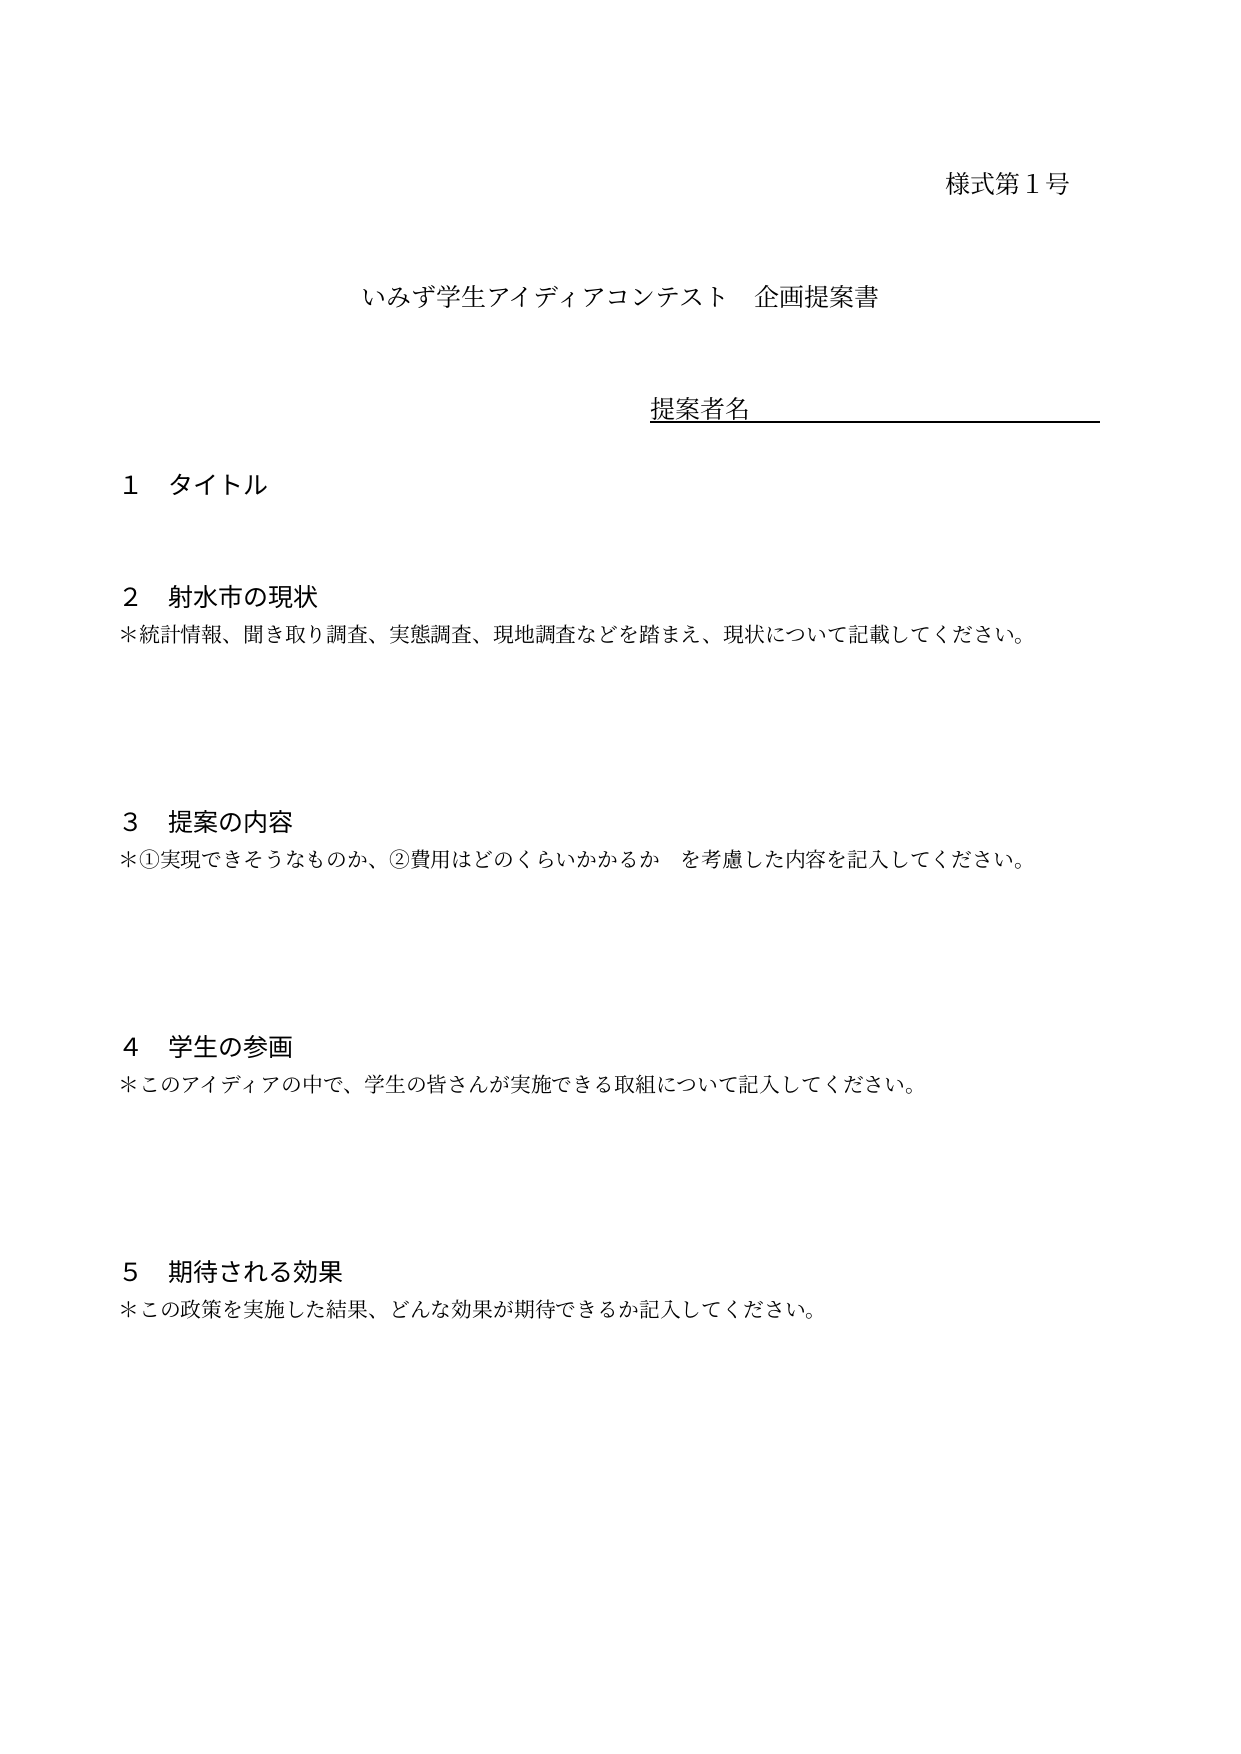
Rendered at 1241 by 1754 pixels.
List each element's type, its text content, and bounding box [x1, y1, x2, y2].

text ５ 期待される効果 [118, 1252, 1122, 1289]
text ２ 射水市の現状 [118, 577, 1122, 614]
text ４ 学生の参画 [118, 1027, 1122, 1064]
text 様式第１号 [945, 164, 1122, 202]
text ＊統計情報、聞き取り調査、実態調査、現地調査などを踏まえ、現状について記載してください。 [118, 614, 1122, 652]
text 提案者名 [650, 389, 1122, 427]
text ＊このアイディアの中で、学生の皆さんが実施できる取組について記入してください。 [118, 1064, 1122, 1102]
text １ タイトル [118, 464, 1122, 502]
text ３ 提案の内容 [118, 802, 1122, 839]
text いみず学生アイディアコンテスト 企画提案書 [118, 277, 1122, 314]
text ＊①実現できそうなものか、②費用はどのくらいかかるか を考慮した内容を記入してください。 [118, 839, 1122, 877]
text ＊この政策を実施した結果、どんな効果が期待できるか記入してください。 [118, 1289, 1122, 1327]
